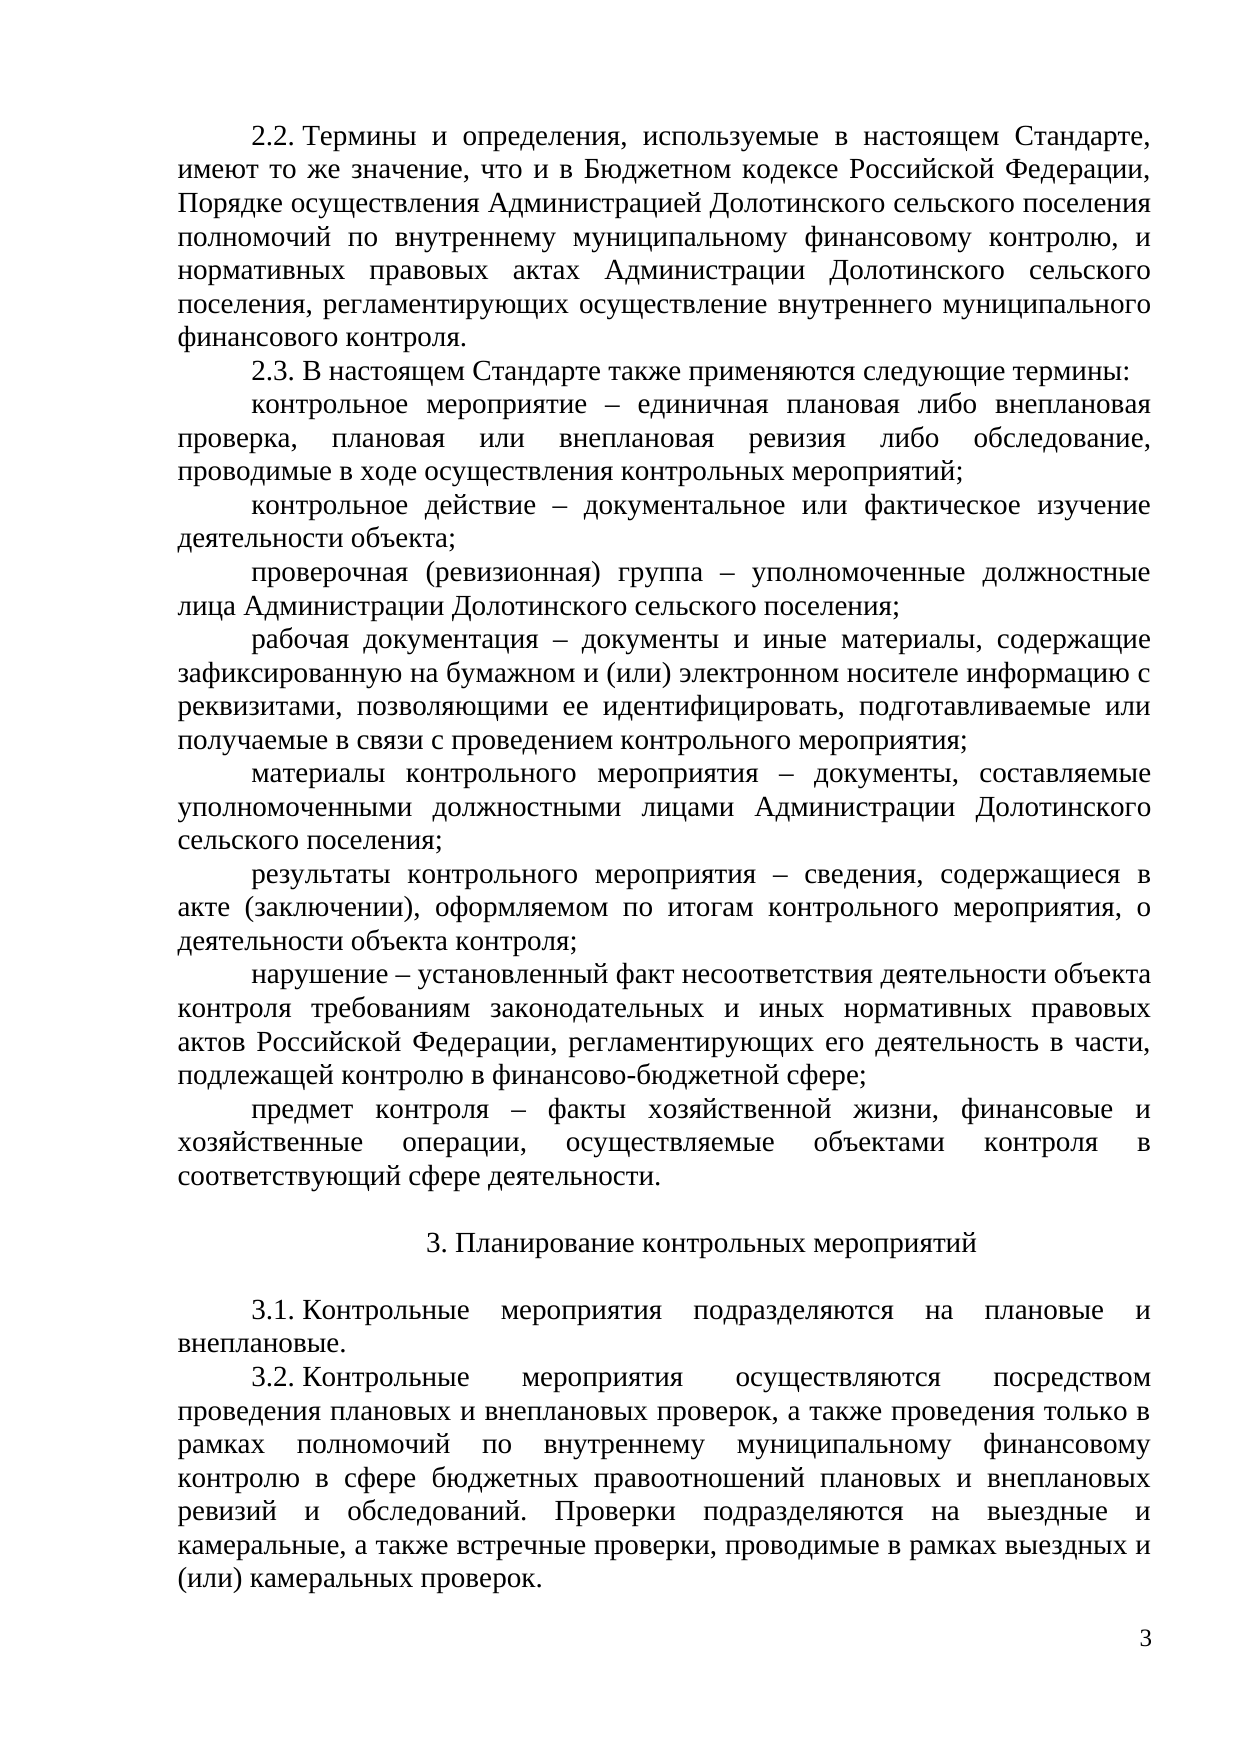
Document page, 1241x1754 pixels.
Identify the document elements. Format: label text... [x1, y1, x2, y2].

text рабочая документация – документы и иные материалы, содержащие зафиксированную на бумажном и (или) электронном носителе информацию с реквизитами, позволяющими ее идентифицировать, подготавливаемые или получаемые в связи с проведением контрольного мероприятия; [177, 621, 1152, 755]
text 3.2. Контрольные мероприятия осуществляются посредством проведения плановых и внеплановых проверок, а также проведения только в рамках полномочий по внутреннему муниципальному финансовому контролю в сфере бюджетных правоотношений плановых и внеплановых ревизий и обследований. Проверки подразделяются на выездные и камеральные, а также встречные проверки, проводимые в рамках выездных и (или) камеральных проверок. [177, 1359, 1152, 1594]
text результаты контрольного мероприятия – сведения, содержащиеся в акте (заключении), оформляемом по итогам контрольного мероприятия, о деятельности объекта контроля; [177, 856, 1152, 957]
text предмет контроля – факты хозяйственной жизни, финансовые и хозяйственные операции, осуществляемые объектами контроля в соответствующий сфере деятельности. [177, 1091, 1152, 1191]
text проверочная (ревизионная) группа – уполномоченные должностные лица Администрации Долотинского сельского поселения; [177, 554, 1152, 621]
text 2.2. Термины и определения, используемые в настоящем Стандарте, имеют то же значение, что и в Бюджетном кодексе Российской Федерации, Порядке осуществления Администрацией Долотинского сельского поселения полномочий по внутреннему муниципальному финансовому контролю, и нормативных правовых актах Администрации Долотинского сельского поселения, регламентирующих осуществление внутреннего муниципального финансового контроля. [177, 118, 1152, 353]
text 2.3. В настоящем Стандарте также применяются следующие термины: [177, 353, 1152, 386]
text 3. Планирование контрольных мероприятий [177, 1225, 1152, 1258]
text материалы контрольного мероприятия – документы, составляемые уполномоченными должностными лицами Администрации Долотинского сельского поселения; [177, 755, 1152, 856]
text контрольное действие – документальное или фактическое изучение деятельности объекта; [177, 487, 1152, 554]
text 3.1. Контрольные мероприятия подразделяются на плановые и внеплановые. [177, 1292, 1152, 1359]
text контрольное мероприятие – единичная плановая либо внеплановая проверка, плановая или внеплановая ревизия либо обследование, проводимые в ходе осуществления контрольных мероприятий; [177, 386, 1152, 487]
text нарушение – установленный факт несоответствия деятельности объекта контроля требованиям законодательных и иных нормативных правовых актов Российской Федерации, регламентирующих его деятельность в части, подлежащей контролю в финансово-бюджетной сфере; [177, 957, 1152, 1091]
